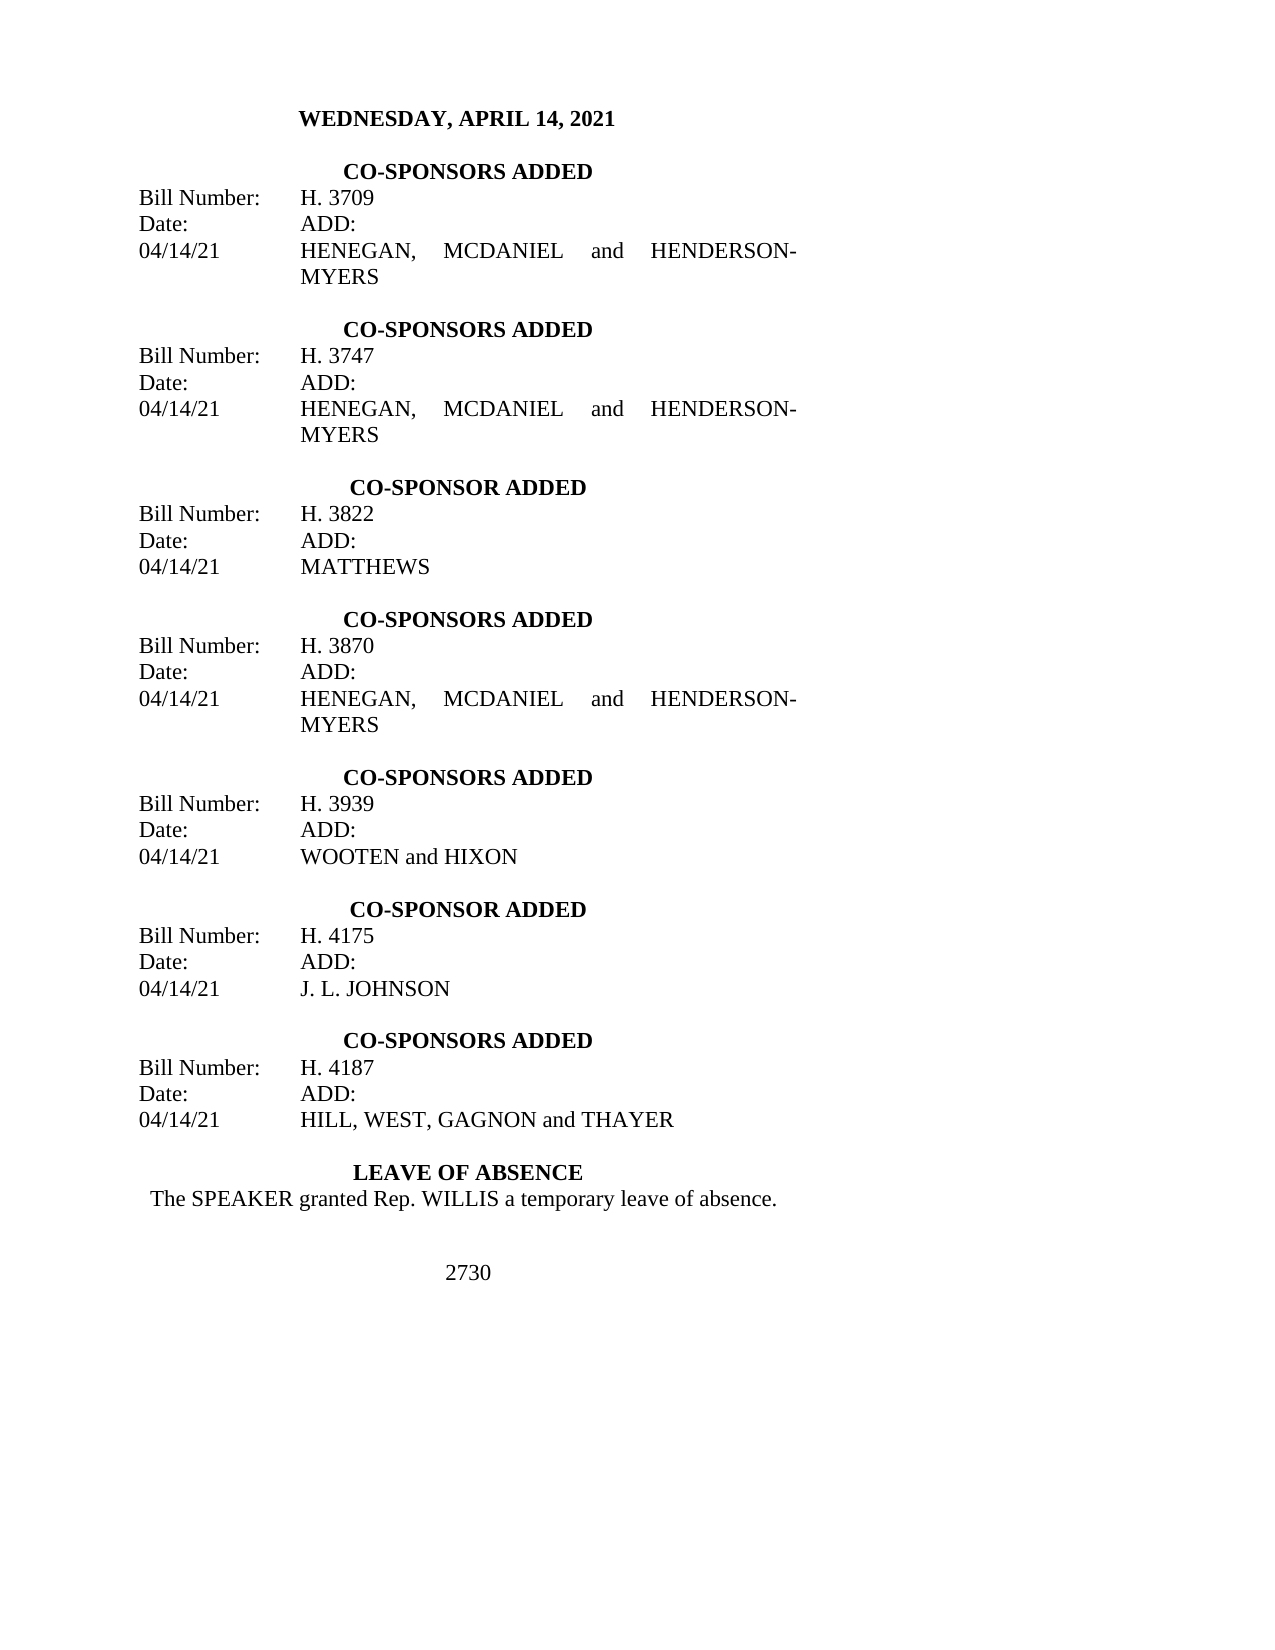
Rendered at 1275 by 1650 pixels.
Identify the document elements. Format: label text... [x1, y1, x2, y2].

table_cell 04/14/21 [128, 553, 289, 579]
table_header Bill Number: [128, 922, 289, 948]
table_cell ADD: [289, 659, 808, 685]
table_cell Date: [128, 1080, 289, 1106]
text CO-SPONSORS ADDED [127, 764, 786, 790]
table_cell Date: [128, 527, 289, 553]
table_cell 04/14/21 [128, 1106, 289, 1133]
table_cell J. L. JOHNSON [289, 975, 480, 1001]
table_cell HILL, WEST, GAGNON and THAYER [289, 1106, 712, 1133]
text CO-SPONSORS ADDED [127, 158, 786, 184]
table_cell 04/14/21 [128, 975, 289, 1001]
text The SPEAKER granted Rep. WILLIS a temporary leave of absence. [127, 1186, 786, 1212]
table_cell 04/14/21 [128, 843, 289, 869]
table_header Bill Number: [128, 632, 289, 658]
table_cell ADD: [289, 369, 808, 395]
table_cell HENEGAN, MCDANIEL and HENDERSON-MYERS [289, 237, 808, 289]
table_cell ADD: [289, 817, 551, 843]
text CO-SPONSORS ADDED [127, 606, 786, 632]
table_cell ADD: [289, 1080, 712, 1106]
table_header H. 3747 [289, 342, 808, 368]
table_cell HENEGAN, MCDANIEL and HENDERSON-MYERS [289, 685, 808, 737]
text LEAVE OF ABSENCE [127, 1159, 786, 1186]
text CO-SPONSORS ADDED [127, 1027, 786, 1054]
text CO-SPONSOR ADDED [127, 896, 786, 922]
table_header Bill Number: [128, 184, 289, 210]
table_cell Date: [128, 817, 289, 843]
table_cell Date: [128, 210, 289, 237]
table_cell Date: [128, 369, 289, 395]
text CO-SPONSORS ADDED [127, 316, 786, 342]
table_header H. 3822 [289, 500, 455, 527]
table_header H. 3870 [289, 632, 808, 658]
table_header H. 3709 [289, 184, 808, 210]
table_cell ADD: [289, 210, 808, 237]
table_header Bill Number: [128, 500, 289, 527]
table_cell Date: [128, 659, 289, 685]
table_header Bill Number: [128, 1054, 289, 1080]
table_header Bill Number: [128, 790, 289, 817]
table_cell 04/14/21 [128, 237, 289, 289]
table_header H. 3939 [289, 790, 551, 817]
table_header H. 4175 [289, 922, 480, 948]
table_cell HENEGAN, MCDANIEL and HENDERSON-MYERS [289, 395, 808, 448]
table_cell ADD: [289, 527, 455, 553]
table_header Bill Number: [128, 342, 289, 368]
table_cell 04/14/21 [128, 685, 289, 737]
text CO-SPONSOR ADDED [127, 474, 786, 500]
table_header H. 4187 [289, 1054, 712, 1080]
table_cell MATTHEWS [289, 553, 455, 579]
table_cell WOOTEN and HIXON [289, 843, 551, 869]
table_cell Date: [128, 948, 289, 975]
table_cell 04/14/21 [128, 395, 289, 448]
table_cell ADD: [289, 948, 480, 975]
